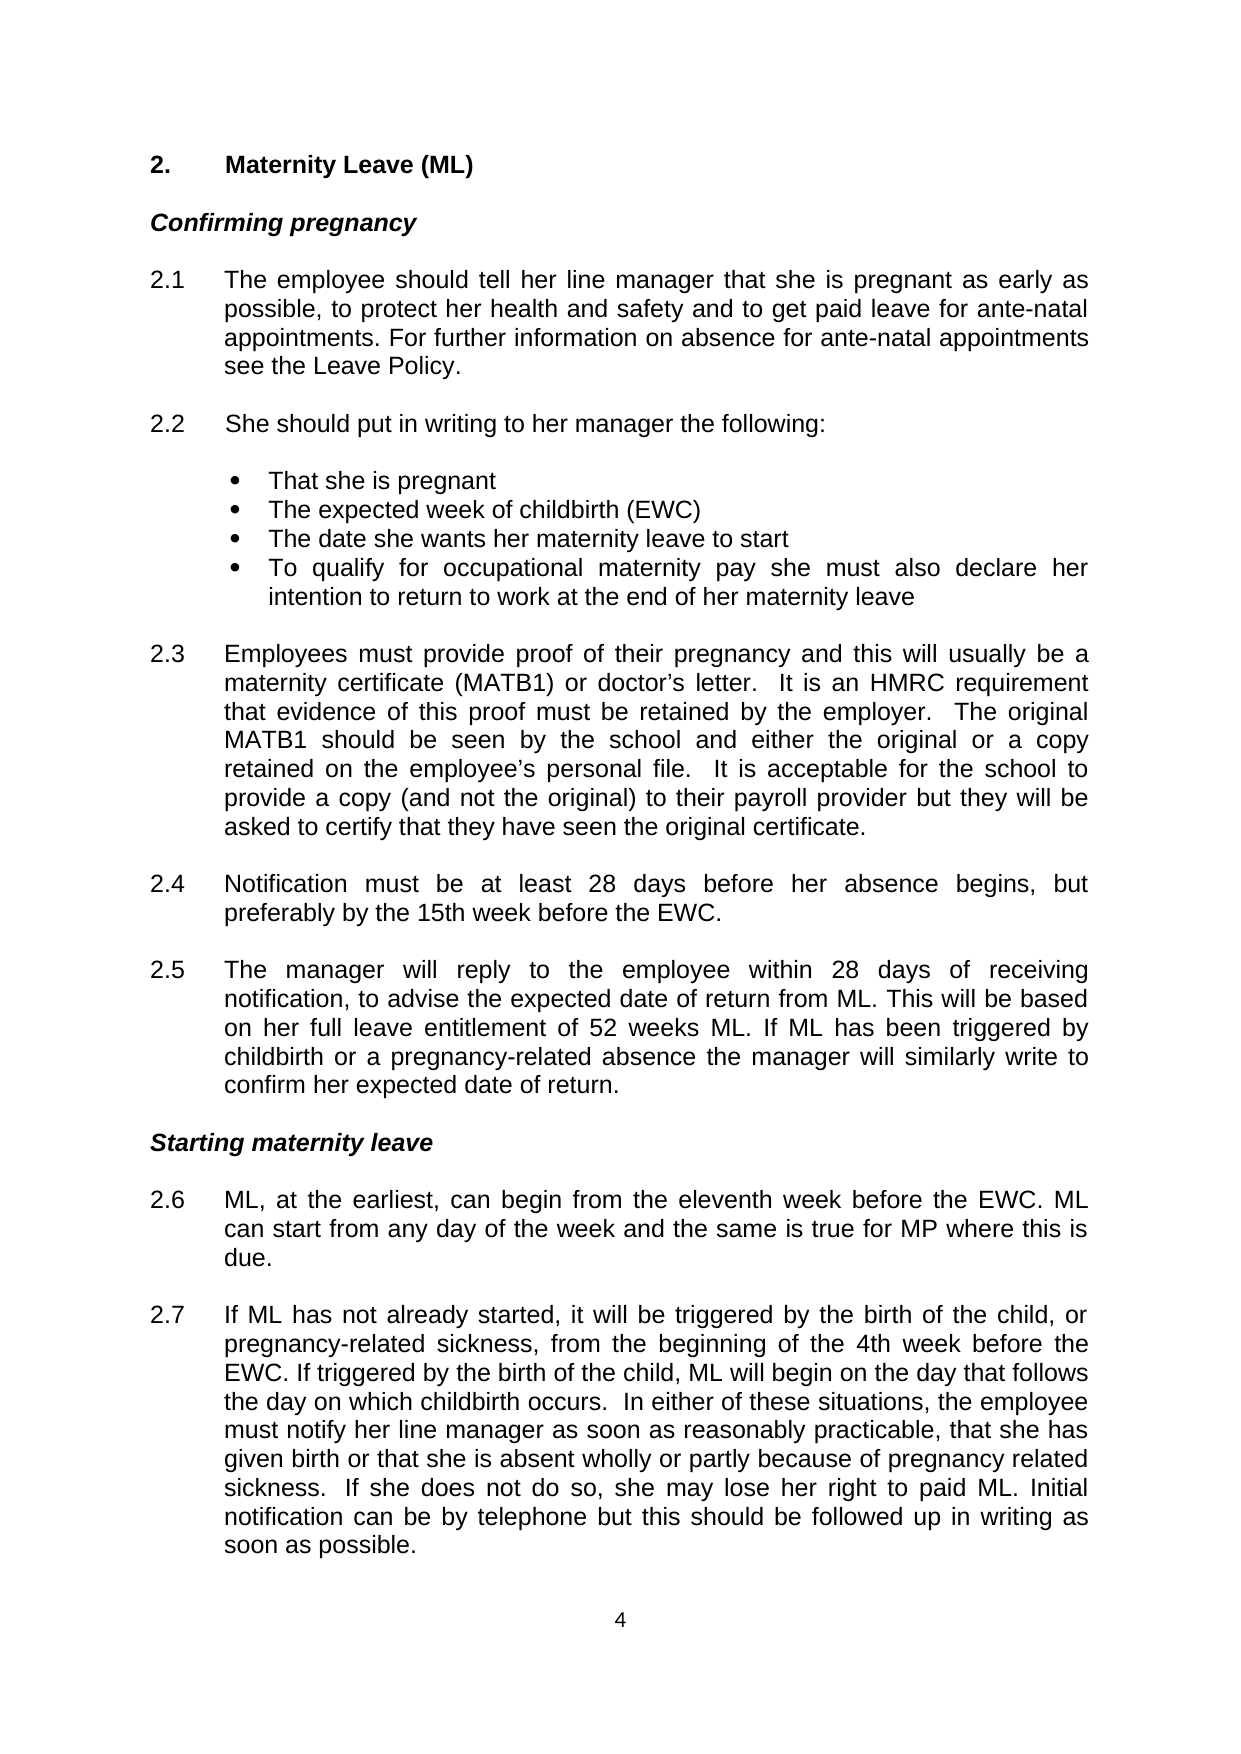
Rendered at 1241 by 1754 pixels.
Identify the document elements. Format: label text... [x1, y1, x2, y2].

text 2.2 She should put in writing to her manager the following: [150, 409, 1090, 437]
list To qualify for occupational maternity pay she must also declare her intention to return to work at the end of her maternity leave [231, 553, 1090, 610]
text Confirming pregnancy [150, 207, 1090, 236]
list Maternity Leave (ML) [150, 150, 1090, 179]
text Starting maternity leave [150, 1128, 1090, 1157]
text 2.5 The manager will reply to the employee within 28 days of receiving notification, to advise the expected date of return from ML. This will be based on her full leave entitlement of 52 weeks ML. If ML has been triggered by childbirth or a pregnancy-related absence the manager will similarly write to confirm her expected date of return. [150, 955, 1090, 1099]
text 2.6 ML, at the earliest, can begin from the eleventh week before the EWC. ML can start from any day of the week and the same is true for MP where this is due. [150, 1185, 1090, 1272]
text 2.7 If ML has not already started, it will be triggered by the birth of the child, or pregnancy-related sickness, from the beginning of the 4th week before the EWC. If triggered by the birth of the child, ML will begin on the day that follows the day on which childbirth occurs. In either of these situations, the employee must notify her line manager as soon as reasonably practicable, that she has given birth or that she is absent wholly or partly because of pregnancy related sickness. If she does not do so, she may lose her right to paid ML. Initial notification can be by telephone but this should be followed up in writing as soon as possible. [150, 1300, 1090, 1559]
list That she is pregnant [231, 466, 1090, 495]
text 2.3 Employees must provide proof of their pregnancy and this will usually be a maternity certificate (MATB1) or doctor’s letter. It is an HMRC requirement that evidence of this proof must be retained by the employer. The original MATB1 should be seen by the school and either the original or a copy retained on the employee’s personal file. It is acceptable for the school to provide a copy (and not the original) to their payroll provider but they will be asked to certify that they have seen the original certificate. [150, 639, 1090, 840]
text 2.4 Notification must be at least 28 days before her absence begins, but preferably by the 15th week before the EWC. [150, 869, 1090, 927]
list The date she wants her maternity leave to start [231, 524, 1090, 553]
list The expected week of childbirth (EWC) [231, 495, 1090, 524]
text 2.1 The employee should tell her line manager that she is pregnant as early as possible, to protect her health and safety and to get paid leave for ante-natal appointments. For further information on absence for ante-natal appointments see the Leave Policy. [150, 265, 1090, 380]
